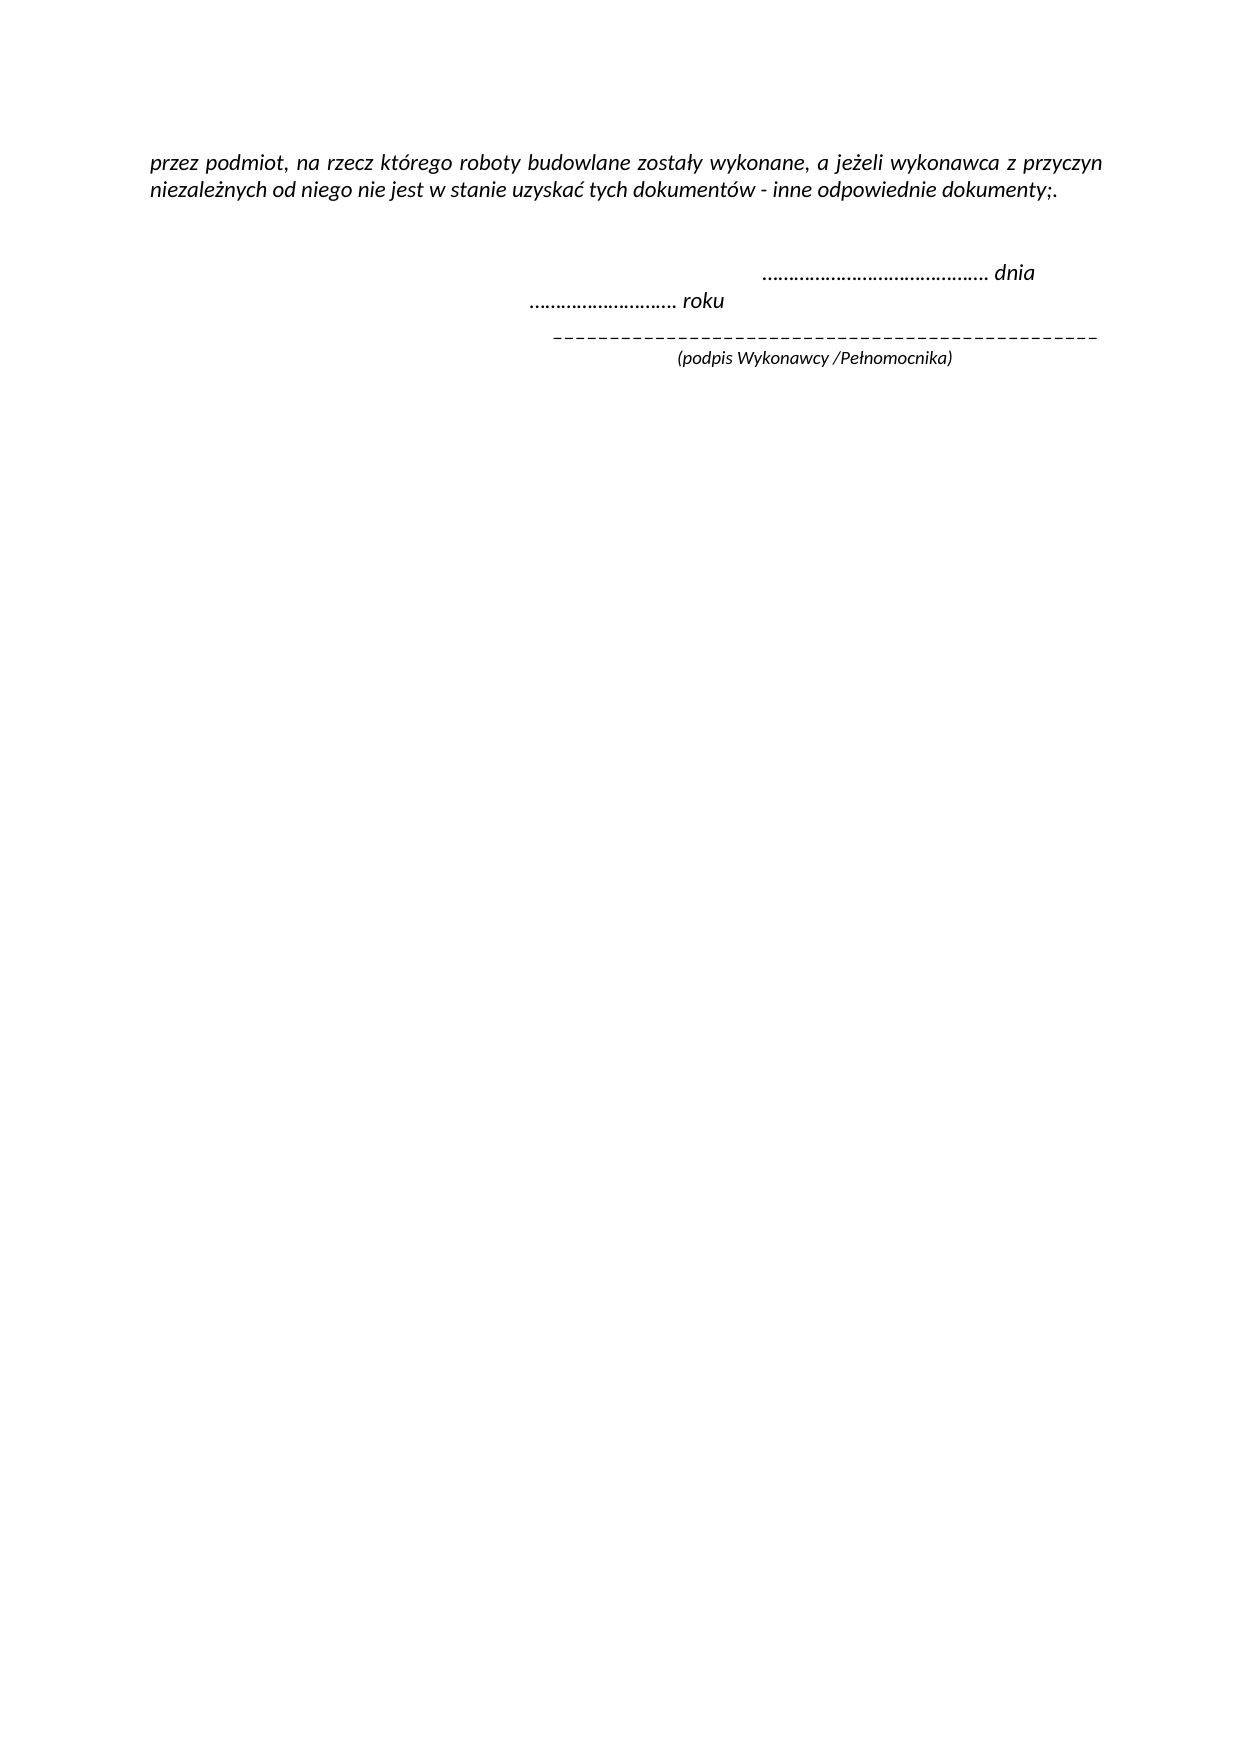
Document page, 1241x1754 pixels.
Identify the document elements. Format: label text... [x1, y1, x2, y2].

text ________________________________________________ [150, 314, 1106, 342]
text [150, 148, 1106, 204]
text (podpis Wykonawcy /Pełnomocnika) [150, 342, 1106, 369]
text ……………………………………. dnia ………………………. roku [150, 258, 1106, 314]
